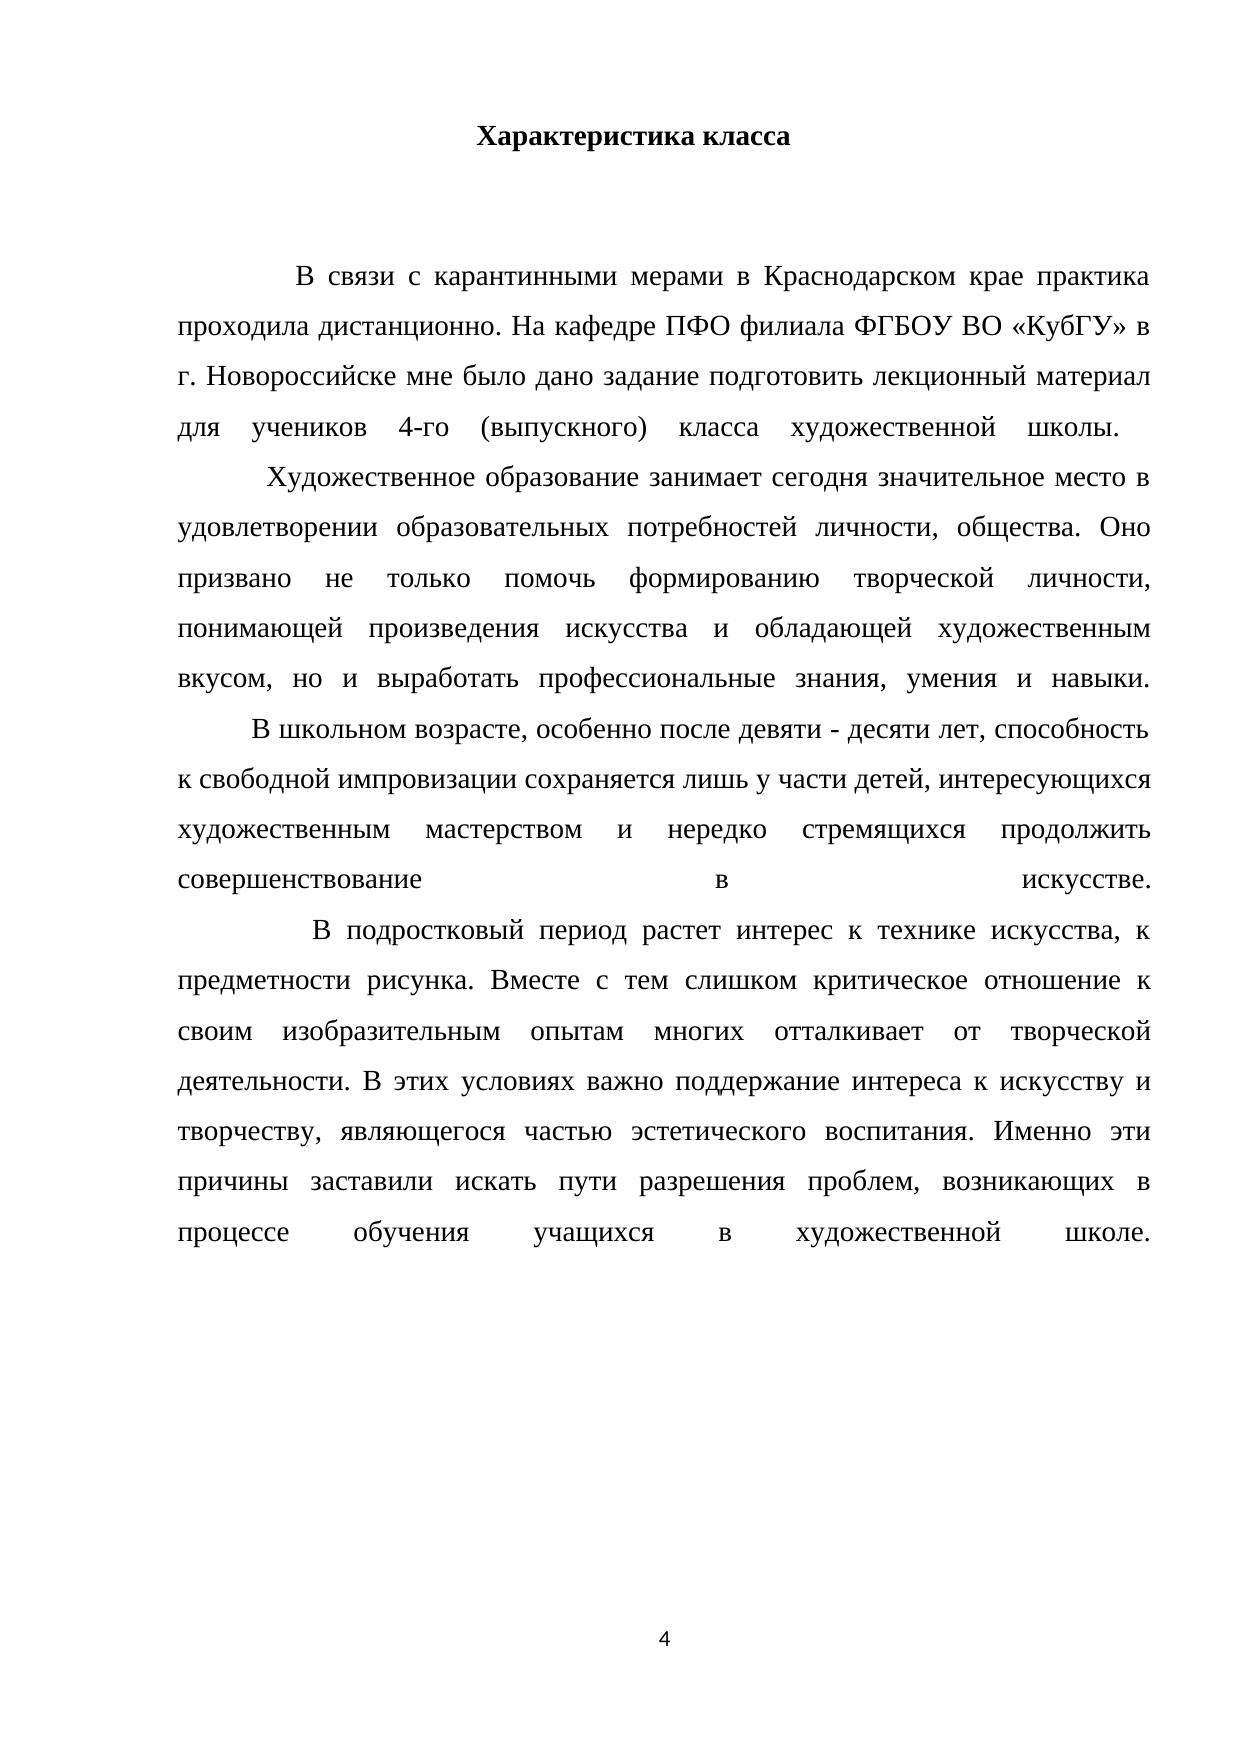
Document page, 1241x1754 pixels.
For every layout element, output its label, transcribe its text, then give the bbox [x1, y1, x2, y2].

text Характеристика класса [177, 118, 1152, 194]
text В связи с карантинными мерами в Краснодарском крае практика проходила дистанционно. На кафедре ПФО филиала ФГБОУ ВО «КубГУ» в г. Новороссийске мне было дано задание подготовить лекционный материал для учеников 4-го (выпускного) класса художественной школы. Художественное образование занимает сегодня значительное место в удовлетворении образовательных потребностей личности, общества. Оно призвано не только помочь формированию творческой личности, понимающей произведения искусства и обладающей художественным вкусом, но и выработать профессиональные знания, умения и навыки. В школьном возрасте, особенно после девяти - десяти лет, способность к свободной импровизации сохраняется лишь у части детей, интересующихся художественным мастерством и нередко стремящихся продолжить совершенствование в искусстве. В подростковый период растет интерес к технике искусства, к предметности рисунка. Вместе с тем слишком критическое отношение к своим изобразительным опытам многих отталкивает от творческой деятельности. В этих условиях важно поддержание интереса к искусству и творчеству, являющегося частью эстетического воспитания. Именно эти причины заставили искать пути разрешения проблем, возникающих в процессе обучения учащихся в художественной школе. [177, 208, 1152, 1289]
